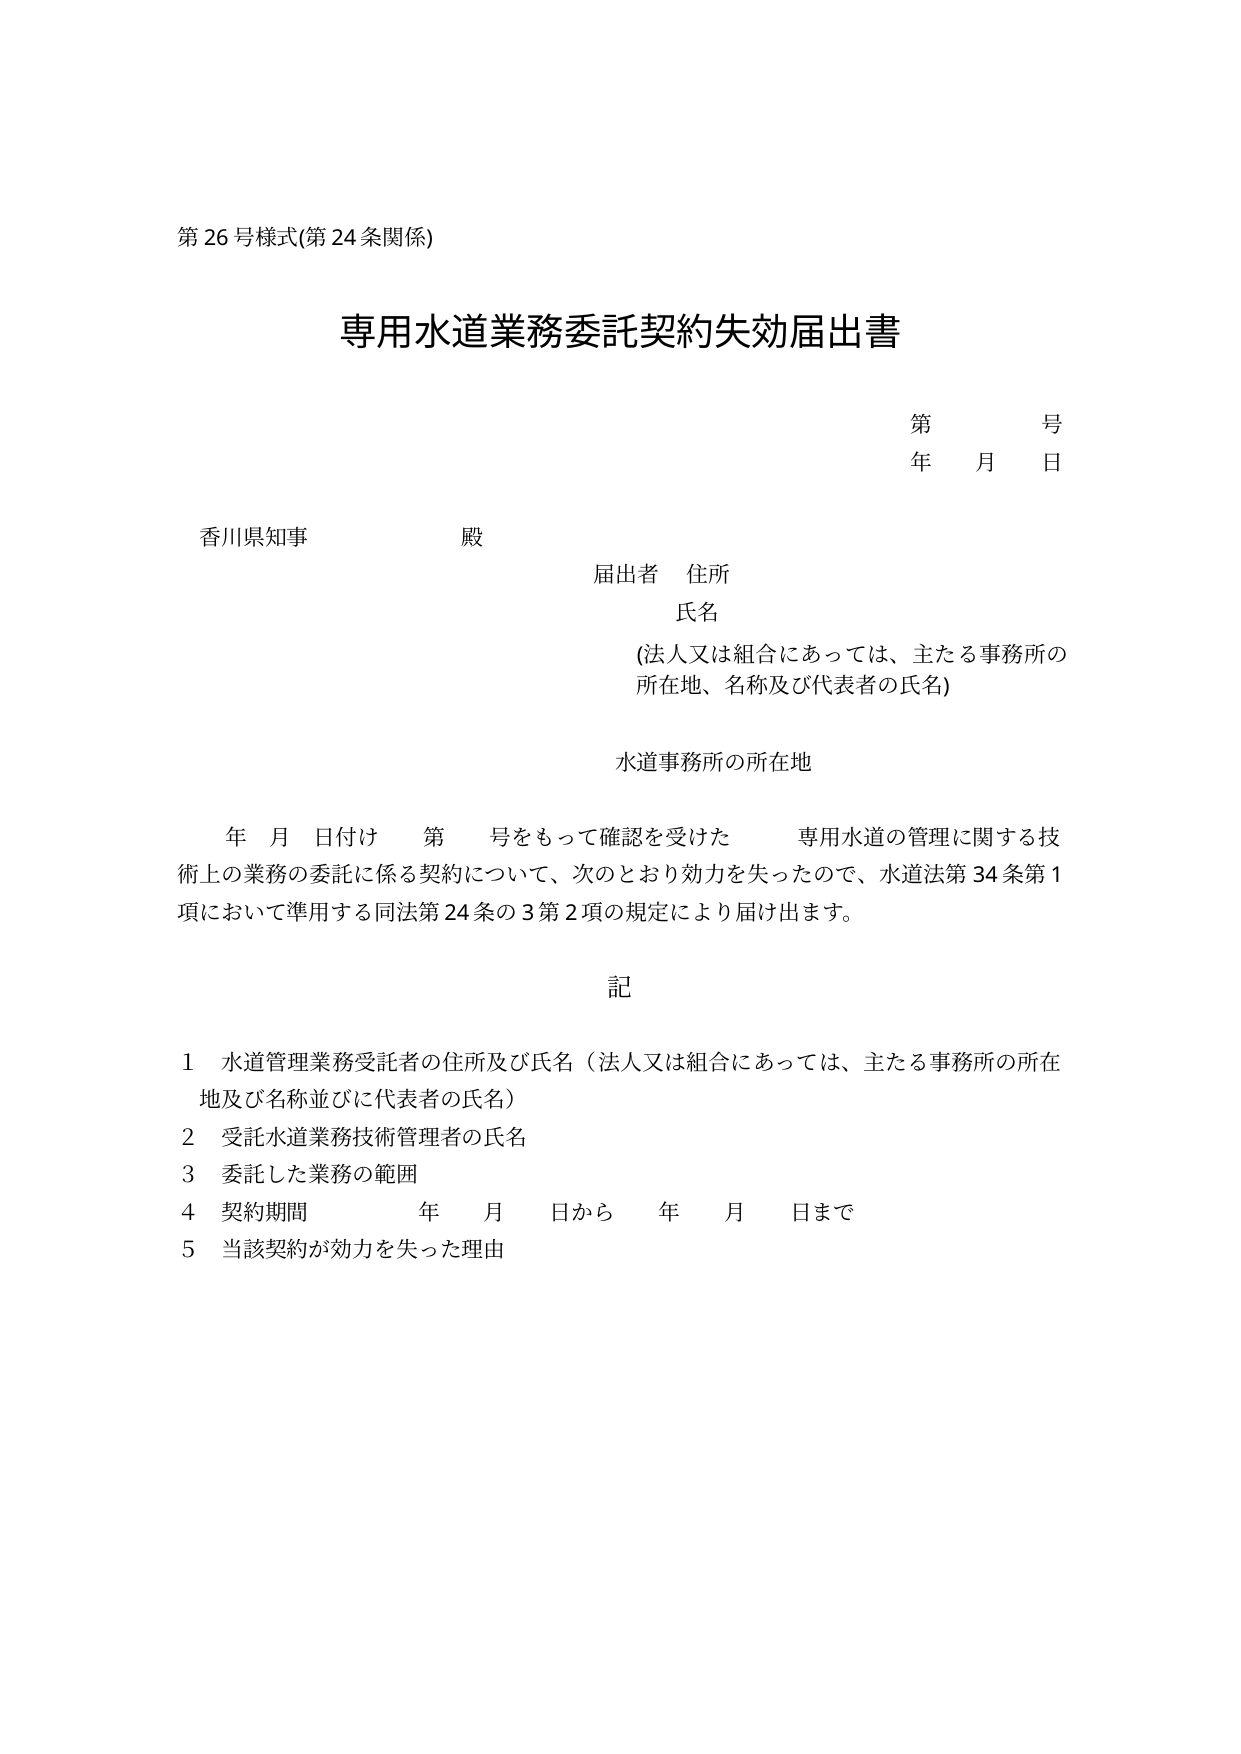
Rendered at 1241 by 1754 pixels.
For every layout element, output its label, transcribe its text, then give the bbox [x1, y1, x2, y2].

text 年 月 日 [177, 442, 1063, 479]
text ２ 受託水道業務技術管理者の氏名 [177, 1117, 1063, 1154]
text 氏名 [177, 592, 1063, 629]
text ４ 契約期間 年 月 日から 年 月 日まで [177, 1192, 1063, 1229]
text 第26号様式(第24条関係) [177, 217, 1063, 254]
text 専用水道業務委託契約失効届出書 [177, 292, 1063, 367]
subtitle 記 [177, 967, 1063, 1004]
text ５ 当該契約が効力を失った理由 [177, 1229, 1063, 1267]
text 第 号 [177, 404, 1063, 442]
text 香川県知事 殿 [177, 517, 1063, 554]
text １ 水道管理業務受託者の住所及び氏名（法人又は組合にあっては、主たる事務所の所在地及び名称並びに代表者の氏名） [177, 1042, 1063, 1117]
text 水道事務所の所在地 [177, 742, 1063, 779]
text 届出者 住所 [177, 554, 1063, 592]
text 年 月 日付け 第 号をもって確認を受けた 専用水道の管理に関する技術上の業務の委託に係る契約について、次のとおり効力を失ったので、水道法第34条第1項において準用する同法第24条の3第2項の規定により届け出ます。 [177, 817, 1063, 929]
text ３ 委託した業務の範囲 [177, 1154, 1063, 1192]
